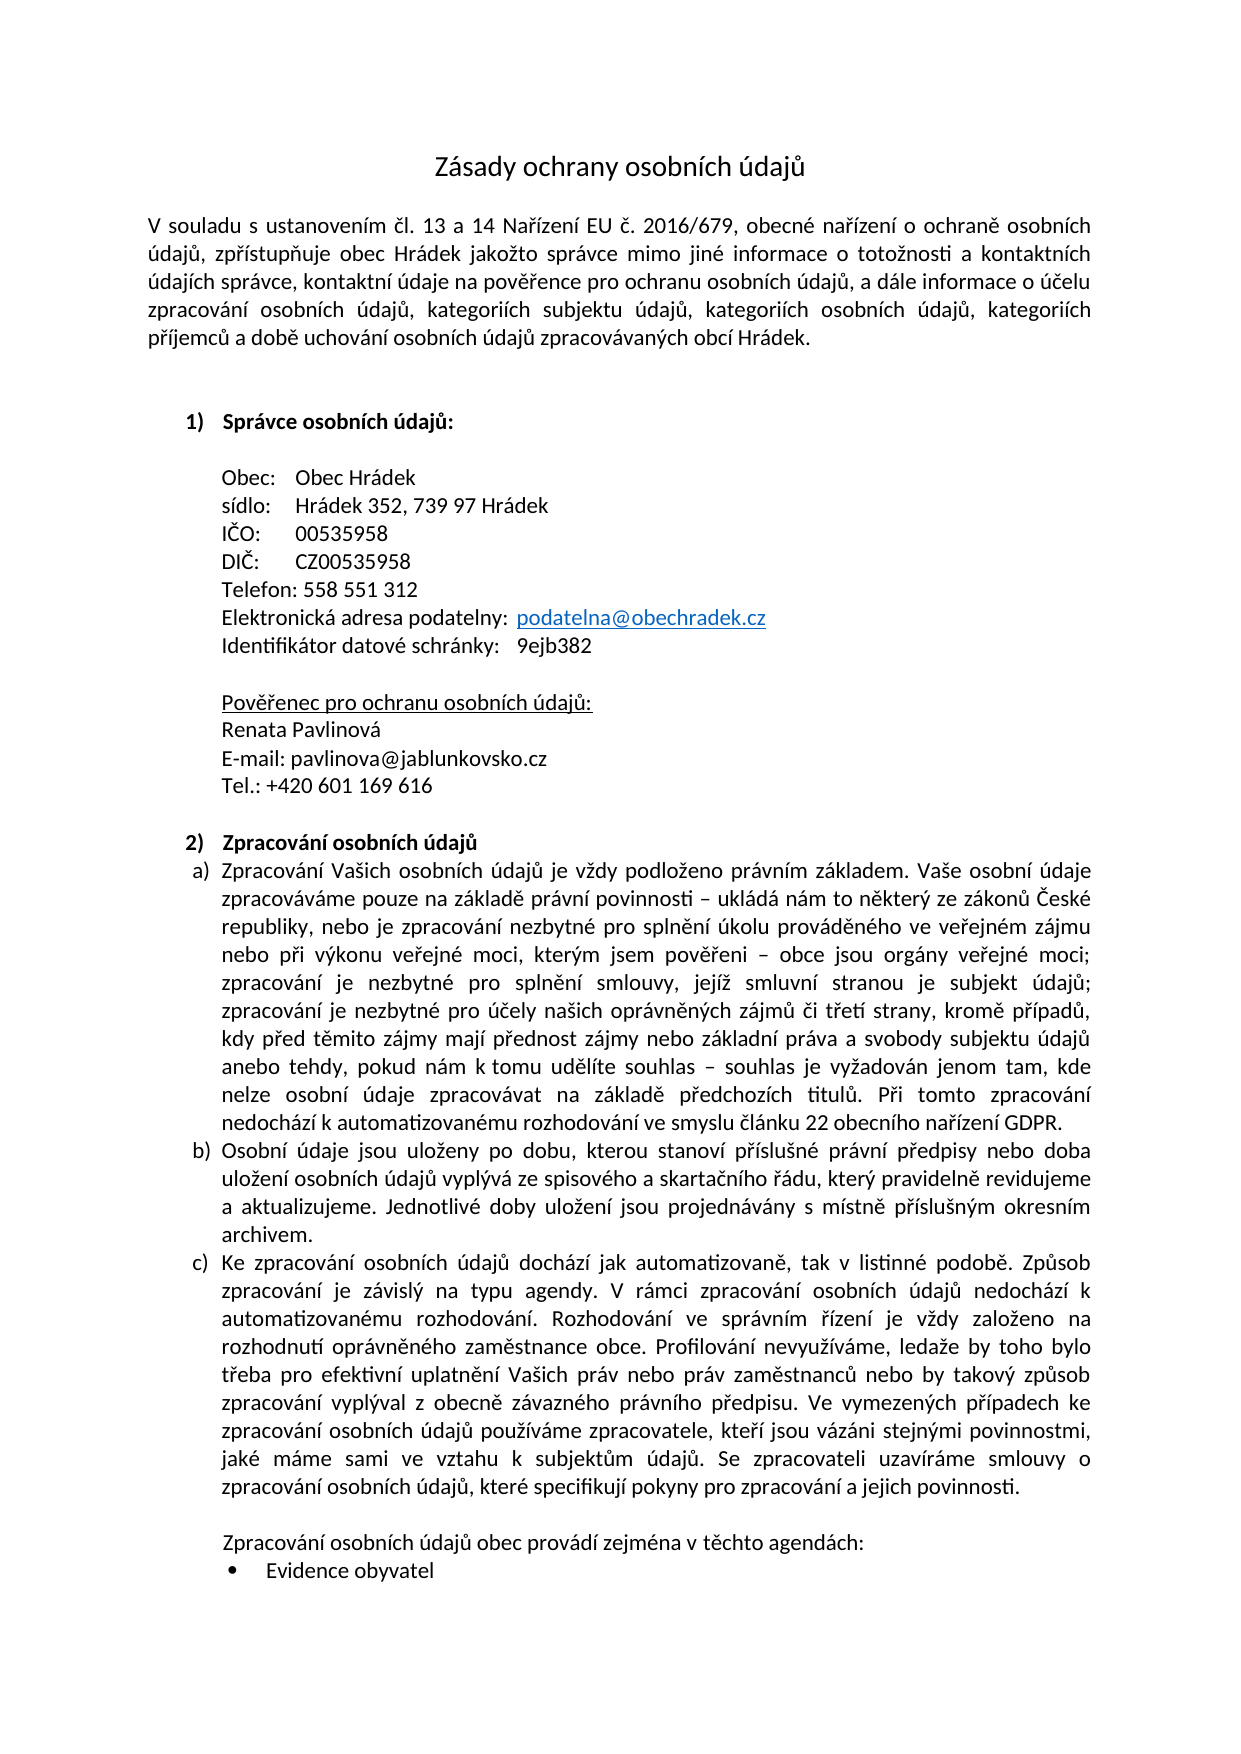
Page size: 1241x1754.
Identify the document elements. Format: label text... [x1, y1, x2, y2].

list Správce osobních údajů: [185, 407, 1093, 435]
list Zpracování osobních údajů obec provádí zejména v těchto agendách: [223, 1528, 1093, 1556]
text Tel.: +420 601 169 616 [148, 772, 1093, 800]
text Obec: Obec Hrádek [148, 463, 1093, 491]
text Pověřenec pro ochranu osobních údajů: [148, 688, 1093, 716]
list Osobní údaje jsou uloženy po dobu, kterou stanoví příslušné právní předpisy nebo doba uložení osobních údajů vyplývá ze spisového a skartačního řádu, který pravidelně revidujeme a aktualizujeme. Jednotlivé doby uložení jsou projednávány s místně příslušným okresním archivem. [192, 1136, 1093, 1248]
list Zpracování Vašich osobních údajů je vždy podloženo právním základem. Vaše osobní údaje zpracováváme pouze na základě právní povinnosti – ukládá nám to některý ze zákonů České republiky, nebo je zpracování nezbytné pro splnění úkolu prováděného ve veřejném zájmu nebo při výkonu veřejné moci, kterým jsem pověřeni – obce jsou orgány veřejné moci; zpracování je nezbytné pro splnění smlouvy, jejíž smluvní stranou je subjekt údajů; zpracování je nezbytné pro účely našich oprávněných zájmů či třetí strany, kromě případů, kdy před těmito zájmy mají přednost zájmy nebo základní práva a svobody subjektu údajů anebo tehdy, pokud nám k tomu udělíte souhlas – souhlas je vyžadován jenom tam, kde nelze osobní údaje zpracovávat na základě předchozích titulů. Při tomto zpracování nedochází k automatizovanému rozhodování ve smyslu článku 22 obecního nařízení GDPR. [192, 856, 1093, 1136]
text V souladu s ustanovením čl. 13 a 14 Nařízení EU č. 2016/679, obecné nařízení o ochraně osobních údajů, zpřístupňuje obec Hrádek jakožto správce mimo jiné informace o totožnosti a kontaktních údajích správce, kontaktní údaje na pověřence pro ochranu osobních údajů, a dále informace o účelu zpracování osobních údajů, kategoriích subjektu údajů, kategoriích osobních údajů, kategoriích příjemců a době uchování osobních údajů zpracovávaných obcí Hrádek. [148, 211, 1093, 351]
text Zásady ochrany osobních údajů [148, 148, 1093, 183]
text sídlo: Hrádek 352, 739 97 Hrádek [221, 491, 1093, 519]
text Telefon: 558 551 312 [148, 576, 1093, 603]
text DIČ: CZ00535958 [148, 547, 1093, 576]
list Ke zpracování osobních údajů dochází jak automatizovaně, tak v listinné podobě. Způsob zpracování je závislý na typu agendy. V rámci zpracování osobních údajů nedochází k automatizovanému rozhodování. Rozhodování ve správním řízení je vždy založeno na rozhodnutí oprávněného zaměstnance obce. Profilování nevyužíváme, ledaže by toho bylo třeba pro efektivní uplatnění Vašich práv nebo práv zaměstnanců nebo by takový způsob zpracování vyplýval z obecně závazného právního předpisu. Ve vymezených případech ke zpracování osobních údajů používáme zpracovatele, kteří jsou vázáni stejnými povinnostmi, jaké máme sami ve vztahu k subjektům údajů. Se zpracovateli uzavíráme smlouvy o zpracování osobních údajů, které specifikují pokyny pro zpracování a jejich povinnosti. [192, 1248, 1093, 1500]
text Elektronická adresa podatelny: podatelna@obechradek.cz [148, 603, 1093, 632]
text Identifikátor datové schránky: 9ejb382 [148, 632, 1093, 659]
list Zpracování osobních údajů [185, 828, 1093, 856]
list Evidence obyvatel [228, 1556, 1093, 1584]
text Renata Pavlinová [148, 716, 1093, 744]
text IČO: 00535958 [148, 519, 1093, 547]
text E-mail: pavlinova@jablunkovsko.cz [148, 744, 1093, 772]
